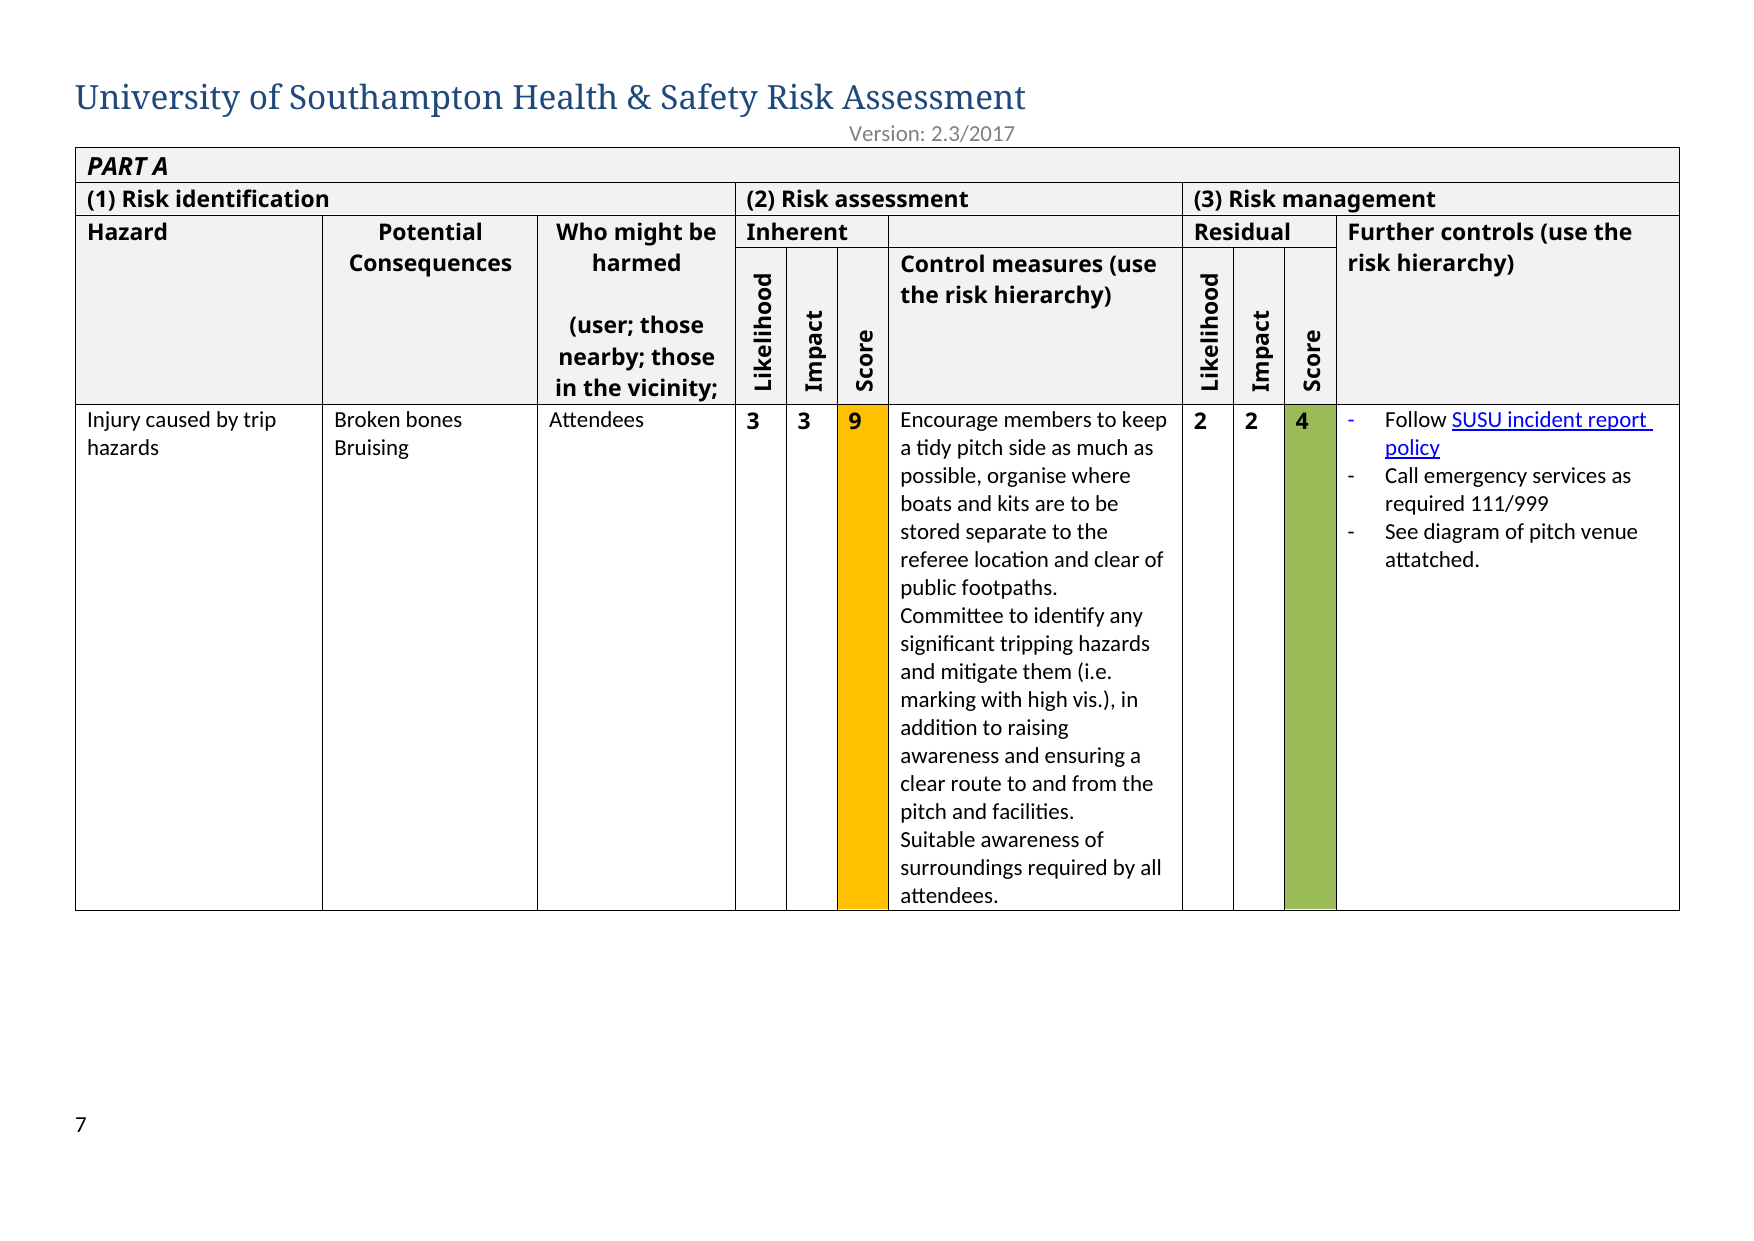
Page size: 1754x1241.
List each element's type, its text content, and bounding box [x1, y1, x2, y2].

table_cell 3 [787, 405, 837, 909]
table_cell 2 [1234, 405, 1284, 909]
table_cell Impact [787, 248, 837, 404]
table_cell (3) Risk management [1183, 183, 1679, 214]
table_cell 3 [736, 405, 786, 909]
table_cell Inherent [736, 216, 888, 247]
table_cell 4 [1285, 405, 1336, 909]
table_cell [889, 216, 1182, 247]
table_cell Follow SUSU incident report policy Call emergency services as required 111/999 See diagram of pitch venue attatched. [1337, 405, 1679, 909]
table_cell Further controls (use the risk hierarchy) [1337, 216, 1679, 404]
table_cell Attendees [538, 405, 735, 909]
table_cell (2) Risk assessment [736, 183, 1182, 214]
table_cell Who might be harmed (user; those nearby; those in the vicinity; members of the public) [538, 216, 735, 404]
table_cell (1) Risk identification [76, 183, 735, 214]
table_cell Score [838, 248, 888, 404]
table_cell Score [1285, 248, 1336, 404]
table_cell Likelihood [736, 248, 786, 404]
table_cell Impact [1234, 248, 1284, 404]
table_cell 9 [838, 405, 888, 909]
table_cell Encourage members to keep a tidy pitch side as much as possible, organise where boats and kits are to be stored separate to the referee location and clear of public footpaths. Committee to identify any significant tripping hazards and mitigate them (i.e. marking with high vis.), in addition to raising awareness and ensuring a clear route to and from the pitch and facilities. Suitable awareness of surroundings required by all attendees. [889, 405, 1182, 909]
table_cell Broken bones Bruising [323, 405, 537, 909]
table_cell Potential Consequences [323, 216, 537, 404]
table_cell Control measures (use the risk hierarchy) [889, 248, 1182, 404]
table_cell Likelihood [1183, 248, 1233, 404]
table_cell Injury caused by trip hazards [76, 405, 322, 909]
table_cell Residual [1183, 216, 1336, 247]
table_cell Hazard [76, 216, 322, 404]
table_cell 2 [1183, 405, 1233, 909]
table_header PART A [76, 148, 1679, 182]
